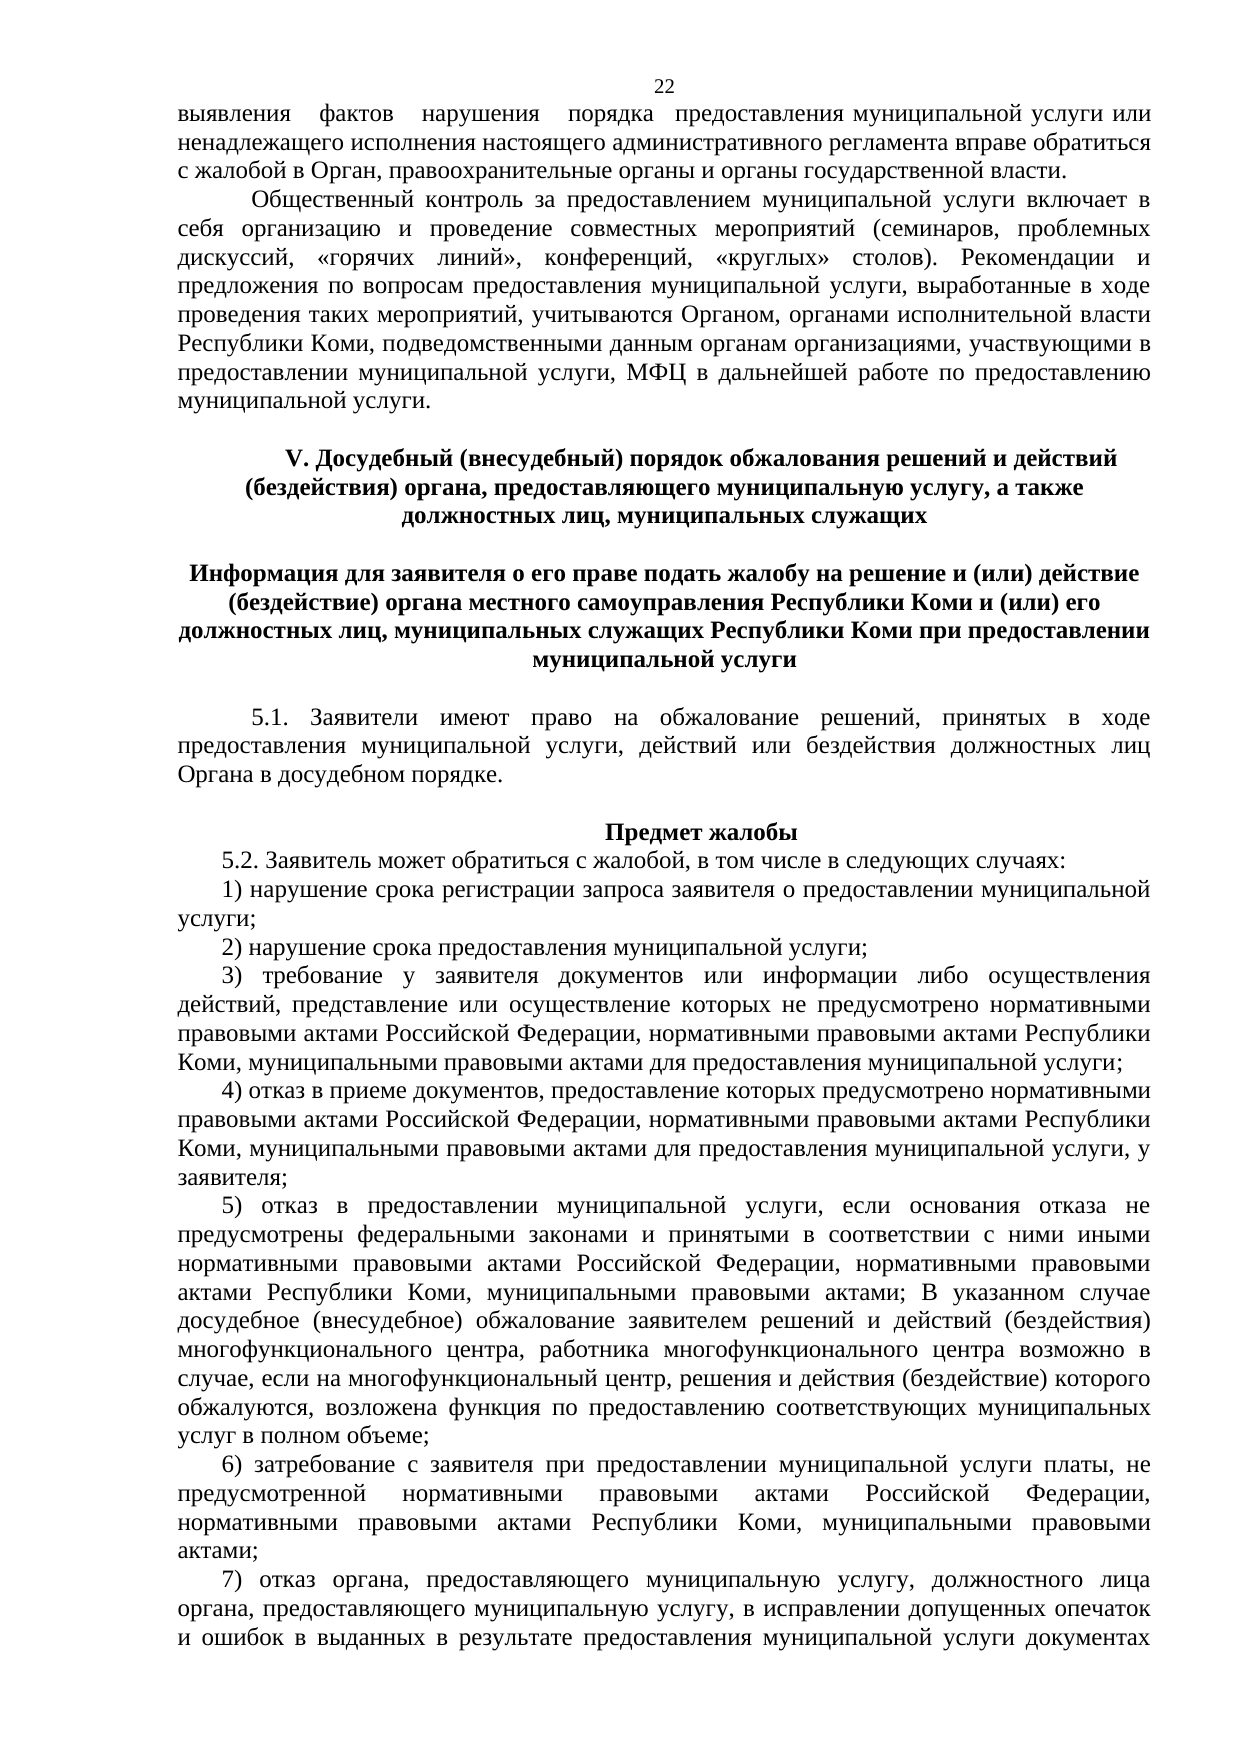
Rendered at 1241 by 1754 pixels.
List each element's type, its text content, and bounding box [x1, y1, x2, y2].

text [177, 1564, 1152, 1650]
text 2) нарушение срока предоставления муниципальной услуги; [177, 932, 1152, 960]
text 5.2. Заявитель может обратиться с жалобой, в том числе в следующих случаях: [177, 845, 1152, 874]
text Предмет жалобы [177, 817, 1152, 845]
text 3) требование у заявителя документов или информации либо осуществления действий, представление или осуществление которых не предусмотрено нормативными правовыми актами Российской Федерации, нормативными правовыми актами Республики Коми, муниципальными правовыми актами для предоставления муниципальной услуги; [177, 960, 1152, 1075]
text Информация для заявителя о его праве подать жалобу на решение и (или) действие (бездействие) органа местного самоуправления Республики Коми и (или) его должностных лиц, муниципальных служащих Республики Коми при предоставлении муниципальной услуги [177, 558, 1152, 673]
text 6) затребование с заявителя при предоставлении муниципальной услуги платы, не предусмотренной нормативными правовыми актами Российской Федерации, нормативными правовыми актами Республики Коми, муниципальными правовыми актами; [177, 1449, 1152, 1564]
text 5.1. Заявители имеют право на обжалование решений, принятых в ходе предоставления муниципальной услуги, действий или бездействия должностных лиц Органа в досудебном порядке. [177, 702, 1152, 788]
text 5) отказ в предоставлении муниципальной услуги, если основания отказа не предусмотрены федеральными законами и принятыми в соответствии с ними иными нормативными правовыми актами Российской Федерации, нормативными правовыми актами Республики Коми, муниципальными правовыми актами; В указанном случае досудебное (внесудебное) обжалование заявителем решений и действий (бездействия) многофункционального центра, работника многофункционального центра возможно в случае, если на многофункциональный центр, решения и действия (бездействие) которого обжалуются, возложена функция по предоставлению соответствующих муниципальных услуг в полном объеме; [177, 1190, 1152, 1449]
text 1) нарушение срока регистрации запроса заявителя о предоставлении муниципальной услуги; [177, 874, 1152, 932]
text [177, 98, 1152, 184]
text V. Досудебный (внесудебный) порядок обжалования решений и действий (бездействия) органа, предоставляющего муниципальную услугу, а также должностных лиц, муниципальных служащих [177, 443, 1152, 529]
text Общественный контроль за предоставлением муниципальной услуги включает в себя организацию и проведение совместных мероприятий (семинаров, проблемных дискуссий, «горячих линий», конференций, «круглых» столов). Рекомендации и предложения по вопросам предоставления муниципальной услуги, выработанные в ходе проведения таких мероприятий, учитываются Органом, органами исполнительной власти Республики Коми, подведомственными данным органам организациями, участвующими в предоставлении муниципальной услуги, МФЦ в дальнейшей работе по предоставлению муниципальной услуги. [177, 184, 1152, 414]
text 4) отказ в приеме документов, предоставление которых предусмотрено нормативными правовыми актами Российской Федерации, нормативными правовыми актами Республики Коми, муниципальными правовыми актами для предоставления муниципальной услуги, у заявителя; [177, 1075, 1152, 1190]
